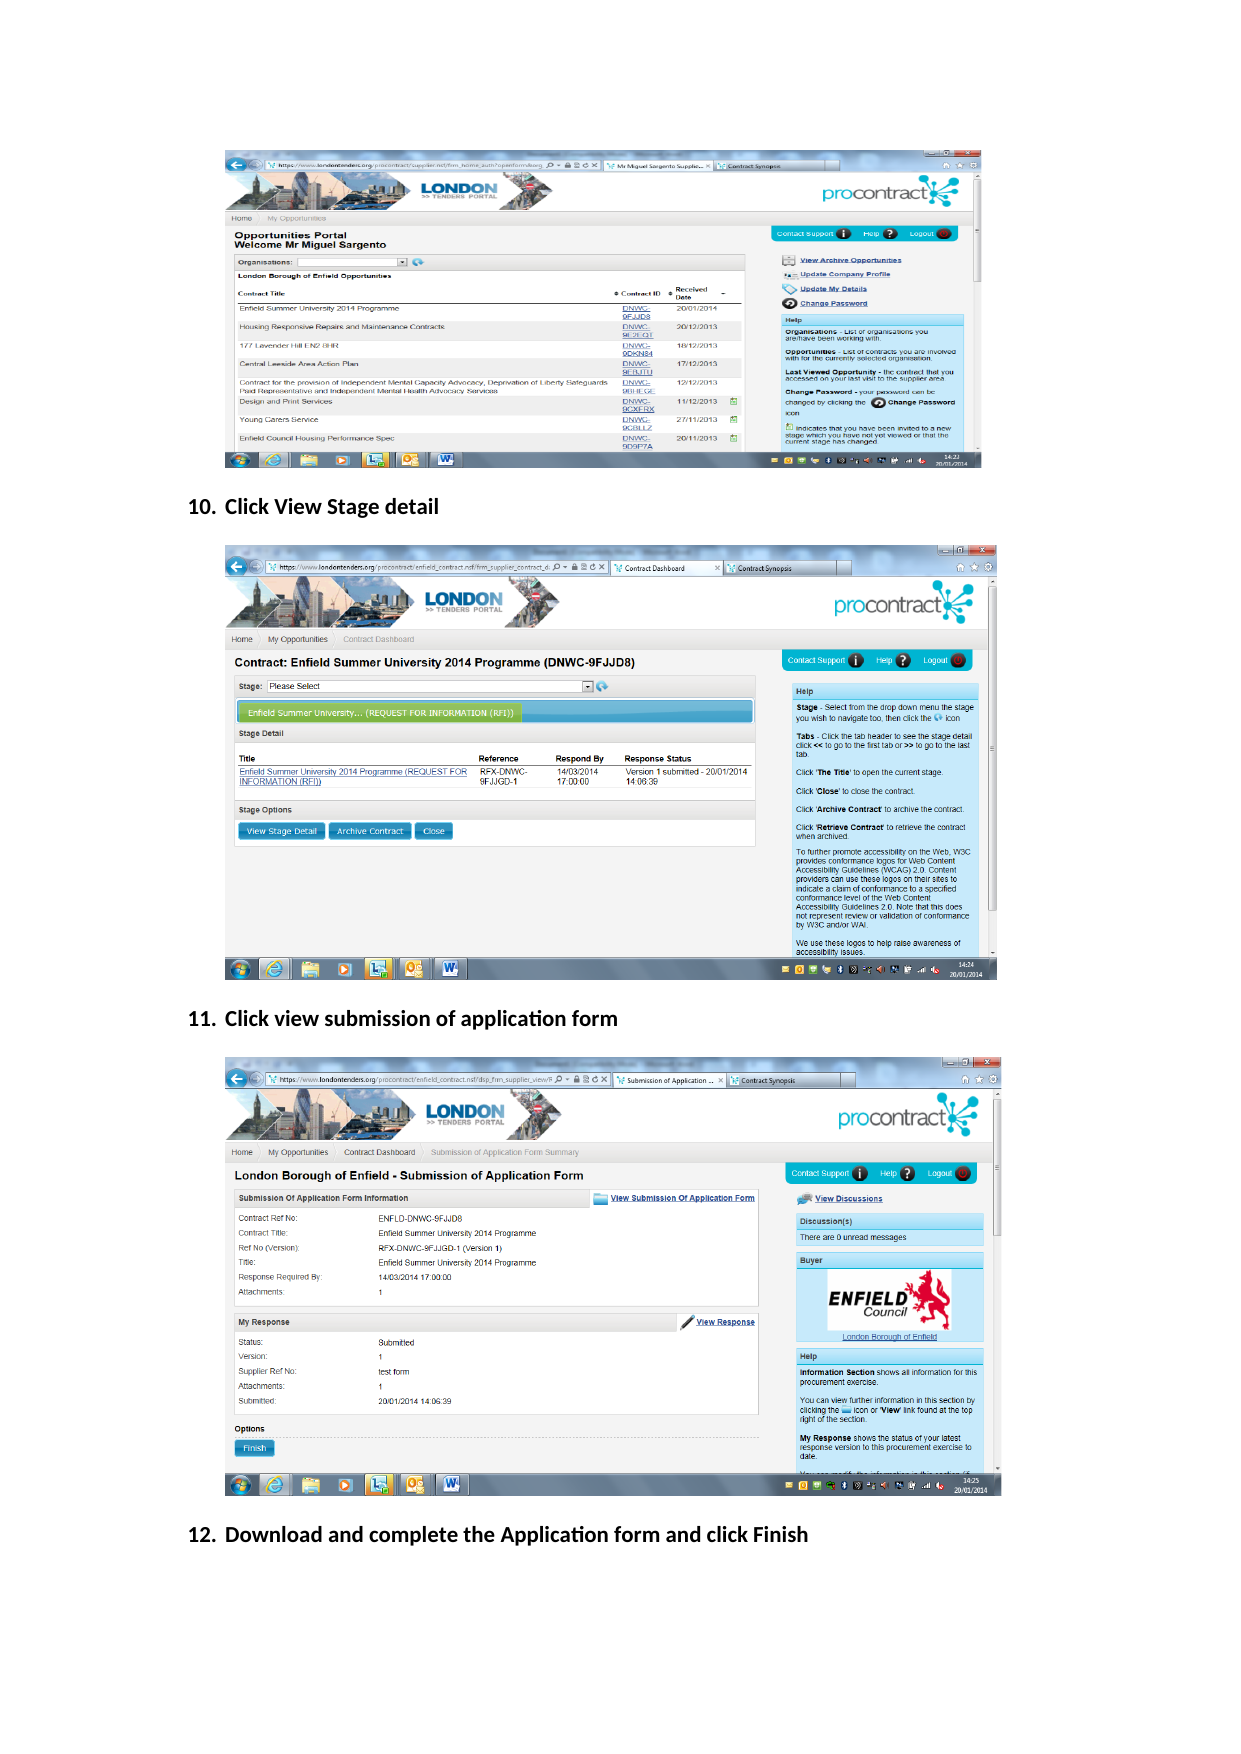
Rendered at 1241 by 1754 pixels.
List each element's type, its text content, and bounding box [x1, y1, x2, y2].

picture [225, 1057, 1002, 1496]
list Click view submission of application form [187, 1004, 1090, 1033]
list Click View Stage detail [187, 492, 1090, 520]
picture [225, 150, 982, 468]
list Download and complete the Application form and click Finish [187, 1520, 1090, 1548]
picture [225, 545, 997, 980]
